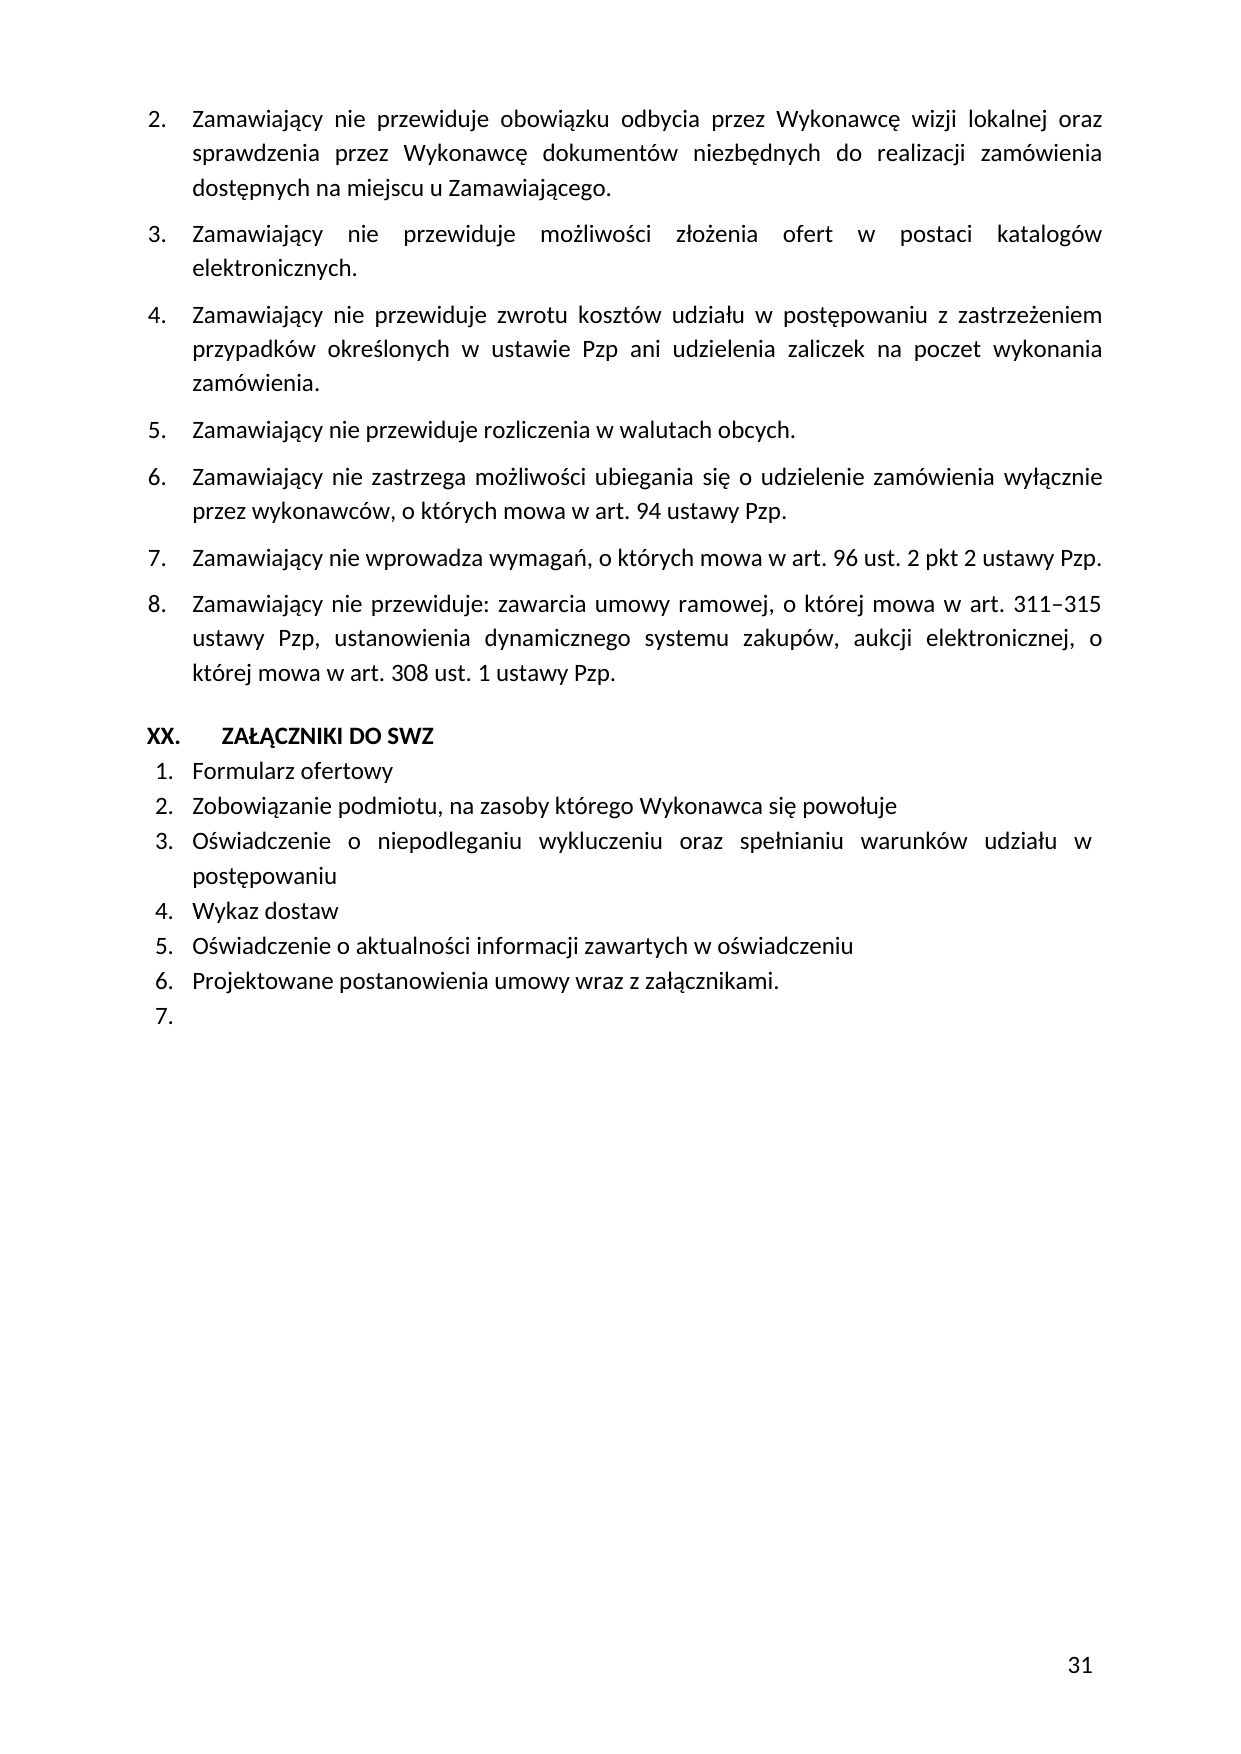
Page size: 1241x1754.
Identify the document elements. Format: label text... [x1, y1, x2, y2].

list Zamawiający nie przewiduje rozliczenia w walutach obcych. [148, 414, 1104, 445]
list Wykaz dostaw [155, 895, 1093, 926]
list Zamawiający nie przewiduje obowiązku odbycia przez Wykonawcę wizji lokalnej oraz sprawdzenia przez Wykonawcę dokumentów niezbędnych do realizacji zamówienia dostępnych na miejscu u Zamawiającego. [148, 103, 1104, 202]
list Zamawiający nie przewiduje możliwości złożenia ofert w postaci katalogów elektronicznych. [148, 218, 1104, 283]
list Zobowiązanie podmiotu, na zasoby którego Wykonawca się powołuje [155, 790, 1093, 821]
list Projektowane postanowienia umowy wraz z załącznikami. [155, 965, 1093, 996]
list Oświadczenie o niepodleganiu wykluczeniu oraz spełnianiu warunków udziału w postępowaniu [155, 825, 1093, 891]
list Zamawiający nie zastrzega możliwości ubiegania się o udzielenie zamówienia wyłącznie przez wykonawców, o których mowa w art. 94 ustawy Pzp. [148, 461, 1104, 526]
list Oświadczenie o aktualności informacji zawartych w oświadczeniu [155, 930, 1093, 961]
list Zamawiający nie przewiduje zwrotu kosztów udziału w postępowaniu z zastrzeżeniem przypadków określonych w ustawie Pzp ani udzielenia zaliczek na poczet wykonania zamówienia. [148, 299, 1104, 398]
list Formularz ofertowy [155, 755, 1093, 786]
list Zamawiający nie przewiduje: zawarcia umowy ramowej, o której mowa w art. 311–315 ustawy Pzp, ustanowienia dynamicznego systemu zakupów, aukcji elektronicznej, o której mowa w art. 308 ust. 1 ustawy Pzp. [148, 588, 1104, 687]
list Zamawiający nie wprowadza wymagań, o których mowa w art. 96 ust. 2 pkt 2 ustawy Pzp. [148, 542, 1104, 572]
list ZAŁĄCZNIKI DO SWZ [147, 720, 1093, 751]
